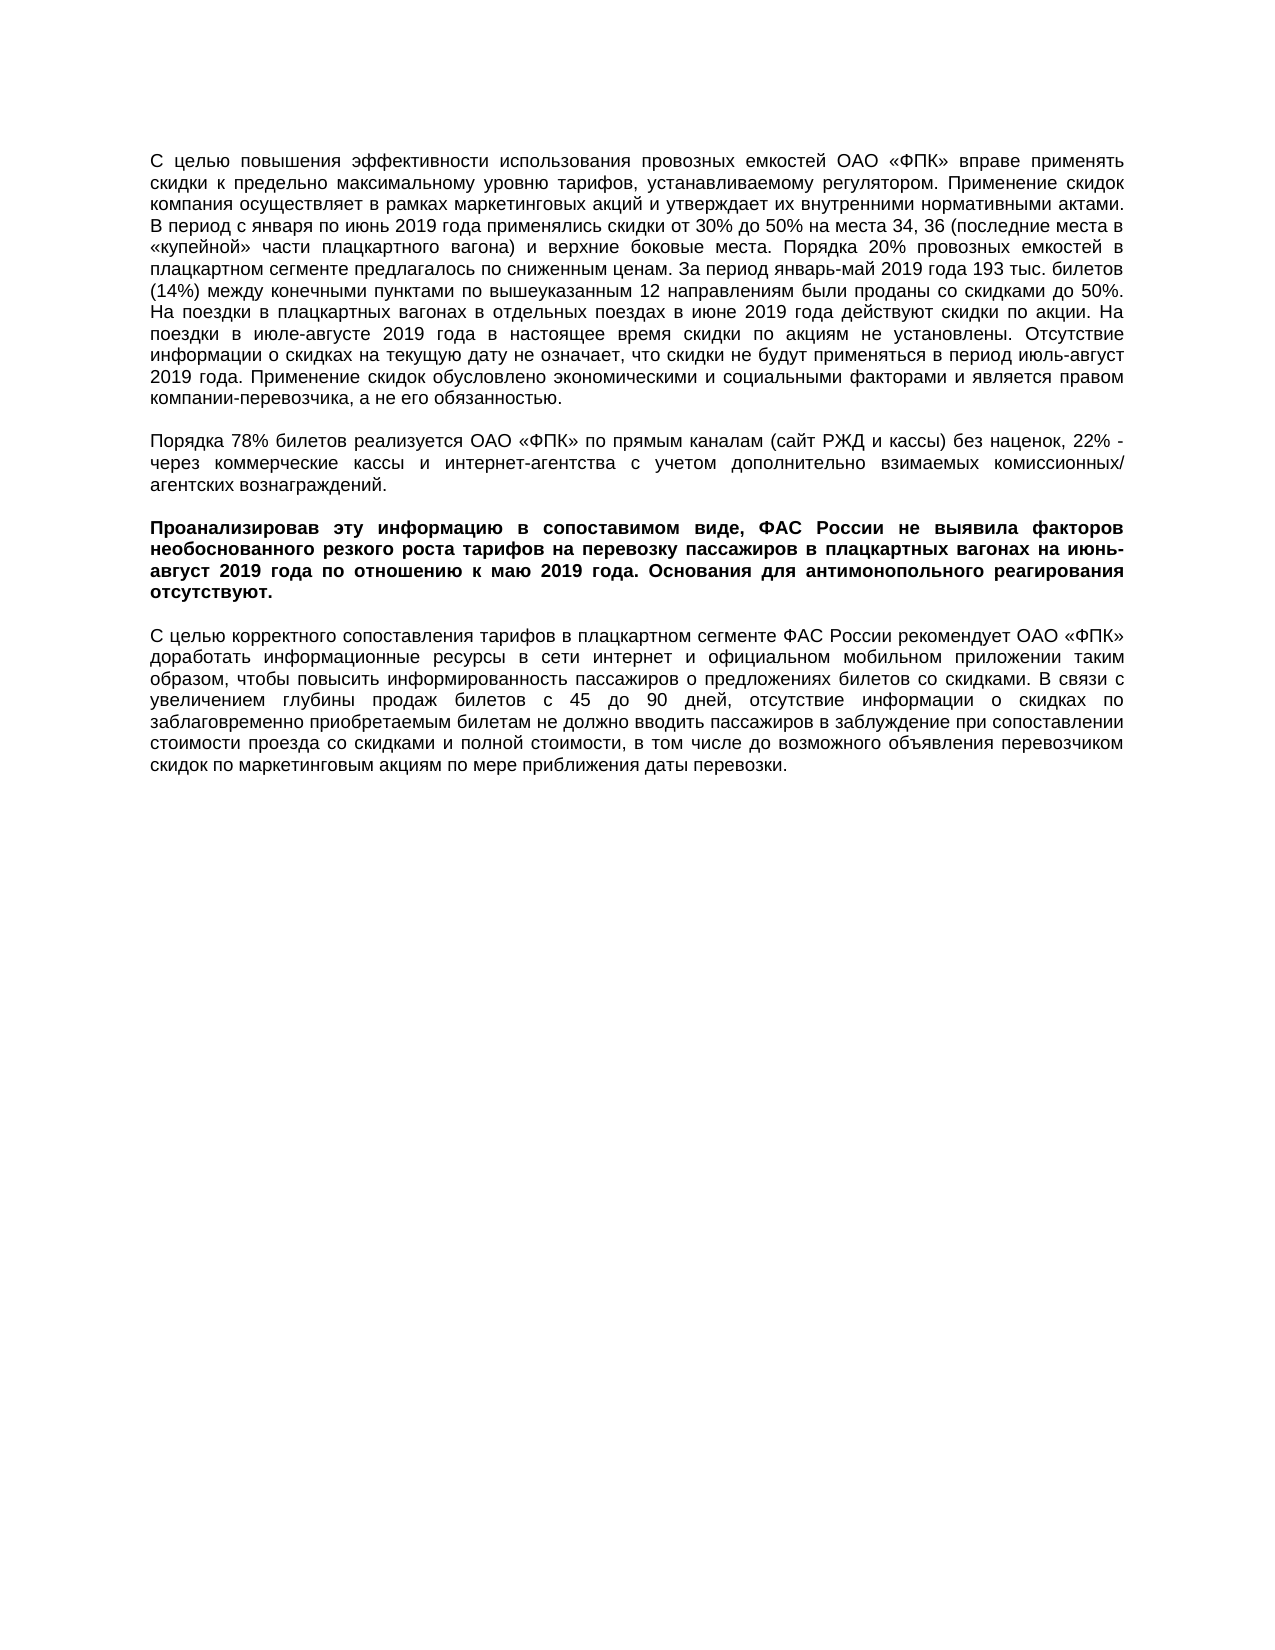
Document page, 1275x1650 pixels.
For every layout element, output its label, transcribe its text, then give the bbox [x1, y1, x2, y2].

text Порядка 78% билетов реализуется ОАО «ФПК» по прямым каналам (сайт РЖД и кассы) без наценок, 22% - через коммерческие кассы и интернет-агентства с учетом дополнительно взимаемых комиссионных/ агентских вознаграждений. [150, 430, 1125, 495]
text С целью повышения эффективности использования провозных емкостей ОАО «ФПК» вправе применять скидки к предельно максимальному уровню тарифов, устанавливаемому регулятором. Применение скидок компания осуществляет в рамках маркетинговых акций и утверждает их внутренними нормативными актами. В период с января по июнь 2019 года применялись скидки от 30% до 50% на места 34, 36 (последние места в «купейной» части плацкартного вагона) и верхние боковые места. Порядка 20% провозных емкостей в плацкартном сегменте предлагалось по сниженным ценам. За период январь-май 2019 года 193 тыс. билетов (14%) между конечными пунктами по вышеуказанным 12 направлениям были проданы со скидками до 50%. На поездки в плацкартных вагонах в отдельных поездах в июне 2019 года действуют скидки по акции. На поездки в июле-августе 2019 года в настоящее время скидки по акциям не установлены. Отсутствие информации о скидках на текущую дату не означает, что скидки не будут применяться в период июль-август 2019 года. Применение скидок обусловлено экономическими и социальными факторами и является правом компании-перевозчика, а не его обязанностью. [150, 150, 1125, 409]
text С целью корректного сопоставления тарифов в плацкартном сегменте ФАС России рекомендует ОАО «ФПК» доработать информационные ресурсы в сети интернет и официальном мобильном приложении таким образом, чтобы повысить информированность пассажиров о предложениях билетов со скидками. В связи с увеличением глубины продаж билетов с 45 до 90 дней, отсутствие информации о скидках по заблаговременно приобретаемым билетам не должно вводить пассажиров в заблуждение при сопоставлении стоимости проезда со скидками и полной стоимости, в том числе до возможного объявления перевозчиком скидок по маркетинговым акциям по мере приближения даты перевозки. [150, 624, 1125, 775]
text Проанализировав эту информацию в сопоставимом виде, ФАС России не выявила факторов необоснованного резкого роста тарифов на перевозку пассажиров в плацкартных вагонах на июнь-август 2019 года по отношению к маю 2019 года. Основания для антимонопольного реагирования отсутствуют. [150, 517, 1125, 603]
